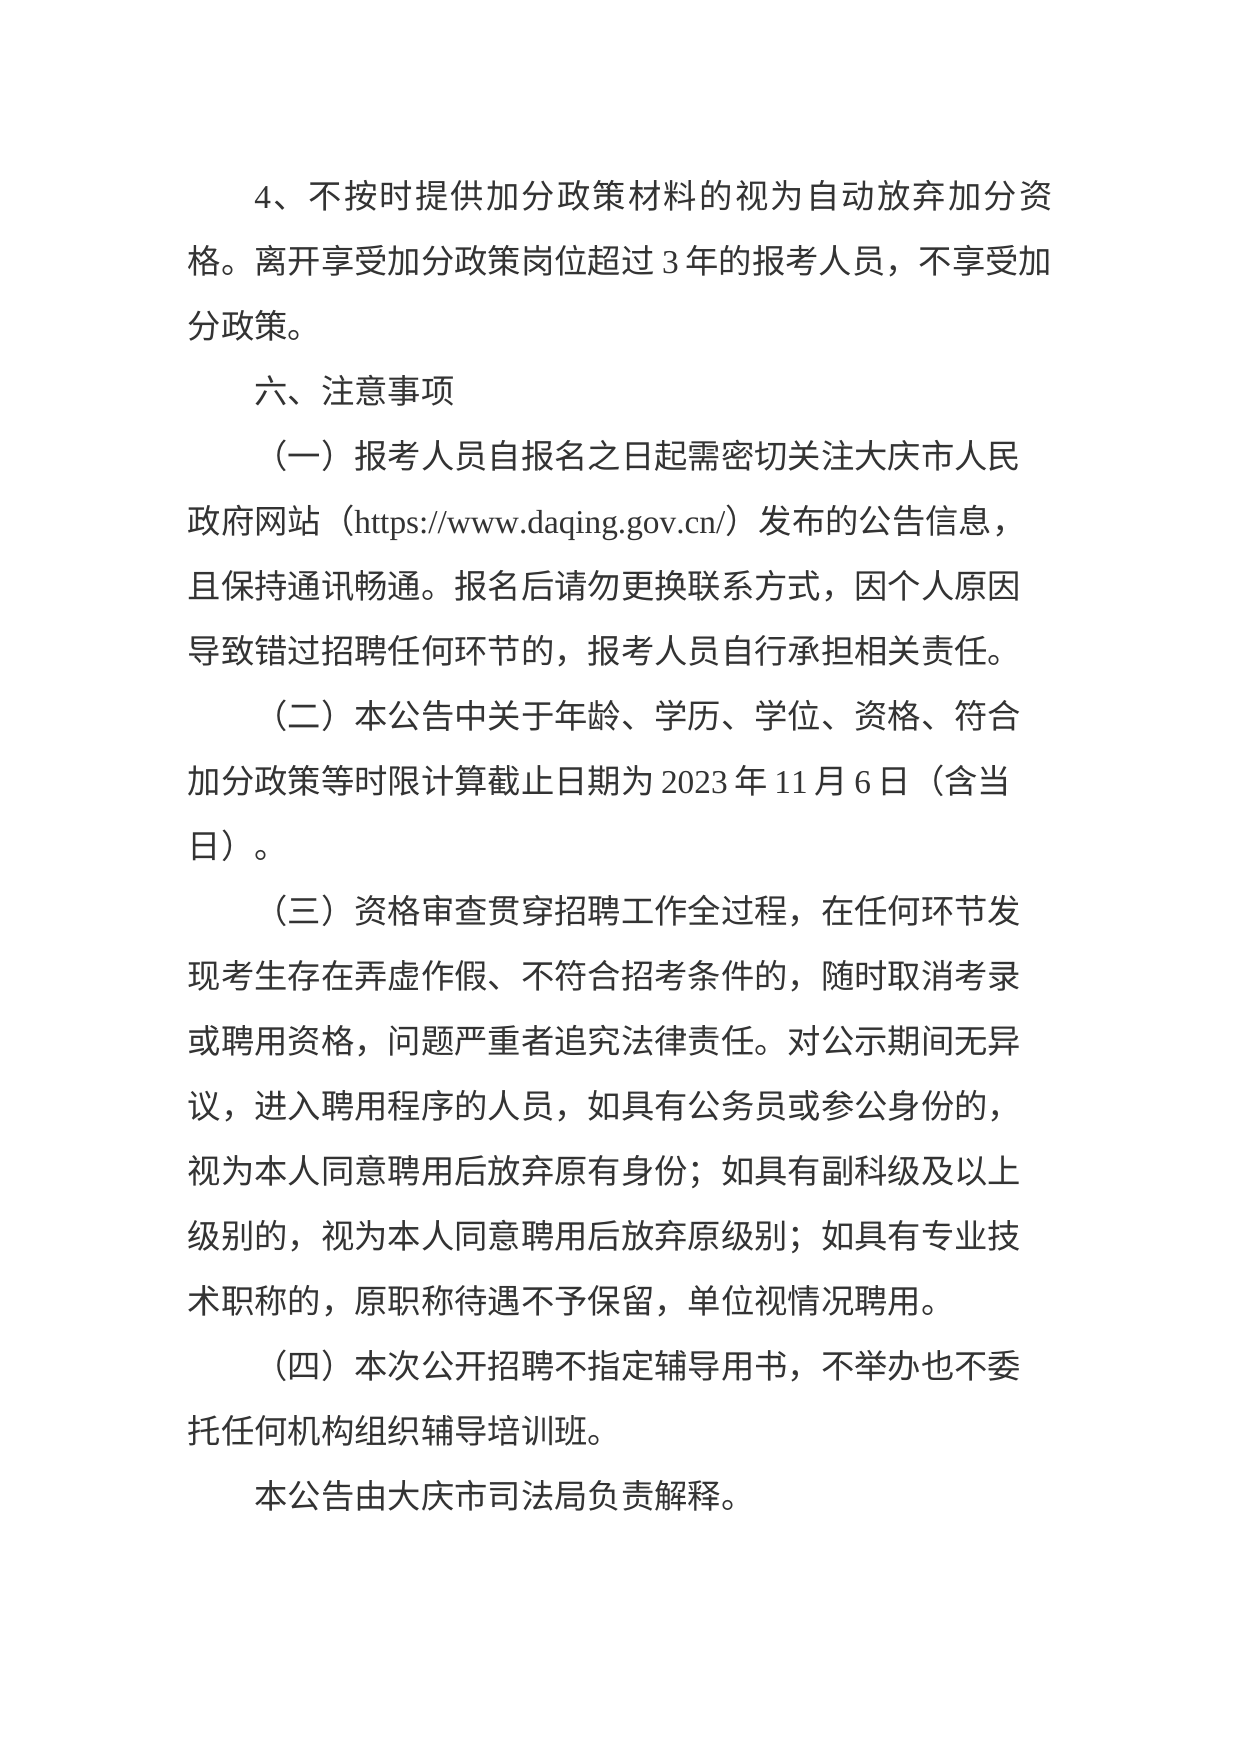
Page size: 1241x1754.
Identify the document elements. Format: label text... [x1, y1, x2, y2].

text 六、注意事项 [187, 357, 1053, 422]
text （三）资格审查贯穿招聘工作全过程，在任何环节发现考生存在弄虚作假、不符合招考条件的，随时取消考录或聘用资格，问题严重者追究法律责任。对公示期间无异议，进入聘用程序的人员，如具有公务员或参公身份的，视为本人同意聘用后放弃原有身份；如具有副科级及以上级别的，视为本人同意聘用后放弃原级别；如具有专业技术职称的，原职称待遇不予保留，单位视情况聘用。 [187, 877, 1053, 1332]
text （四）本次公开招聘不指定辅导用书，不举办也不委托任何机构组织辅导培训班。 [187, 1332, 1053, 1462]
text 本公告由大庆市司法局负责解释。 [187, 1462, 1053, 1527]
text （一）报考人员自报名之日起需密切关注大庆市人民政府网站（https://www.daqing.gov.cn/）发布的公告信息，且保持通讯畅通。报名后请勿更换联系方式，因个人原因导致错过招聘任何环节的，报考人员自行承担相关责任。 [187, 422, 1053, 682]
text 4、不按时提供加分政策材料的视为自动放弃加分资格。离开享受加分政策岗位超过3年的报考人员，不享受加分政策。 [187, 162, 1053, 357]
text （二）本公告中关于年龄、学历、学位、资格、符合加分政策等时限计算截止日期为2023年11月6日（含当日）。 [187, 682, 1053, 877]
